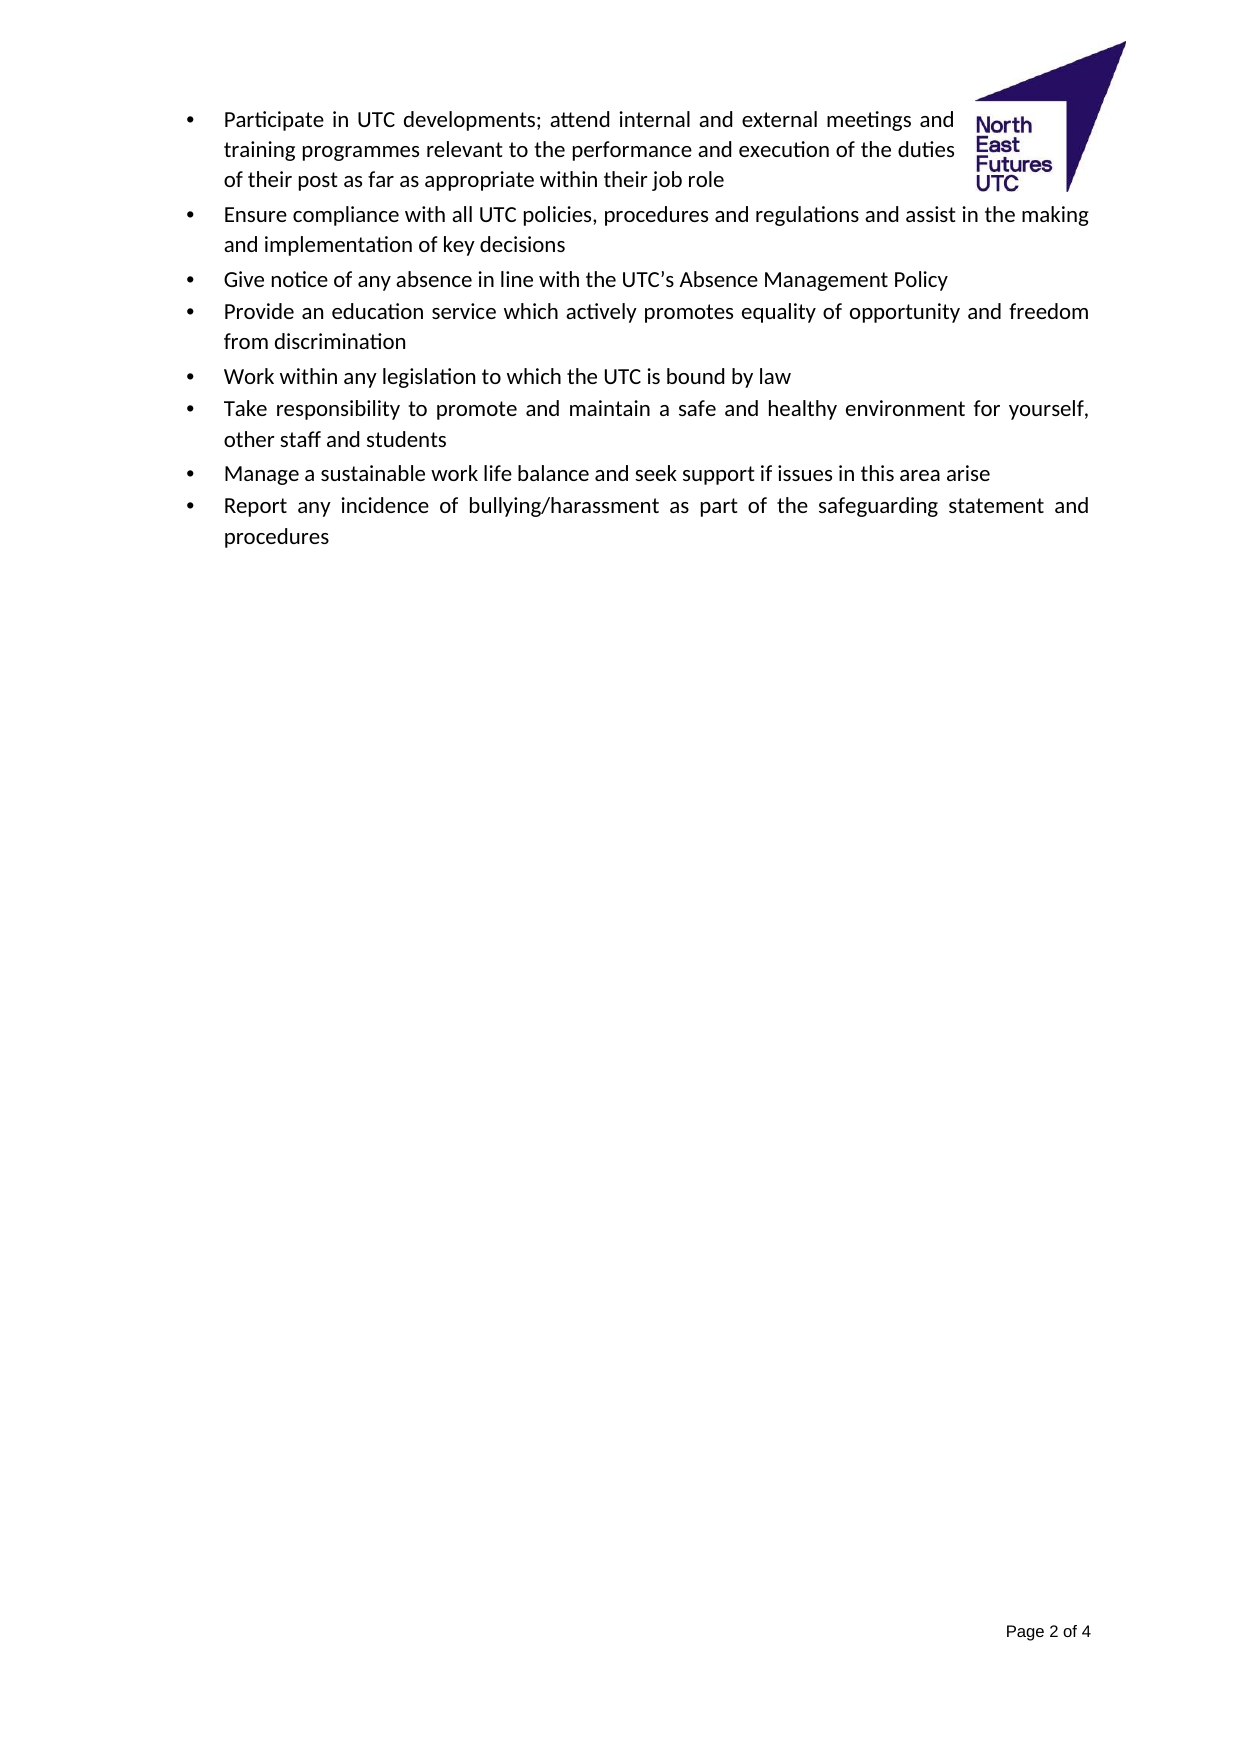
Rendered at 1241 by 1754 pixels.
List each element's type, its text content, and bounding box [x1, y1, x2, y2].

list Manage a sustainable work life balance and seek support if issues in this area arise [186, 459, 1091, 488]
list Take responsibility to promote and maintain a safe and healthy environment for yourself, other staff and students [186, 394, 1091, 453]
list Report any incidence of bullying/harassment as part of the safeguarding statement and procedures [186, 492, 1091, 550]
list Provide an education service which actively promotes equality of opportunity and freedom from discrimination [186, 297, 1091, 356]
list Participate in UTC developments; attend internal and external meetings and training programmes relevant to the performance and execution of the duties of their post as far as appropriate within their job role [186, 105, 1091, 193]
list Give notice of any absence in line with the UTC’s Absence Management Policy [186, 265, 1091, 293]
list Ensure compliance with all UTC policies, procedures and regulations and assist in the making and implementation of key decisions [186, 200, 1091, 258]
picture [975, 41, 1126, 192]
list Work within any legislation to which the UTC is bound by law [186, 362, 1091, 390]
